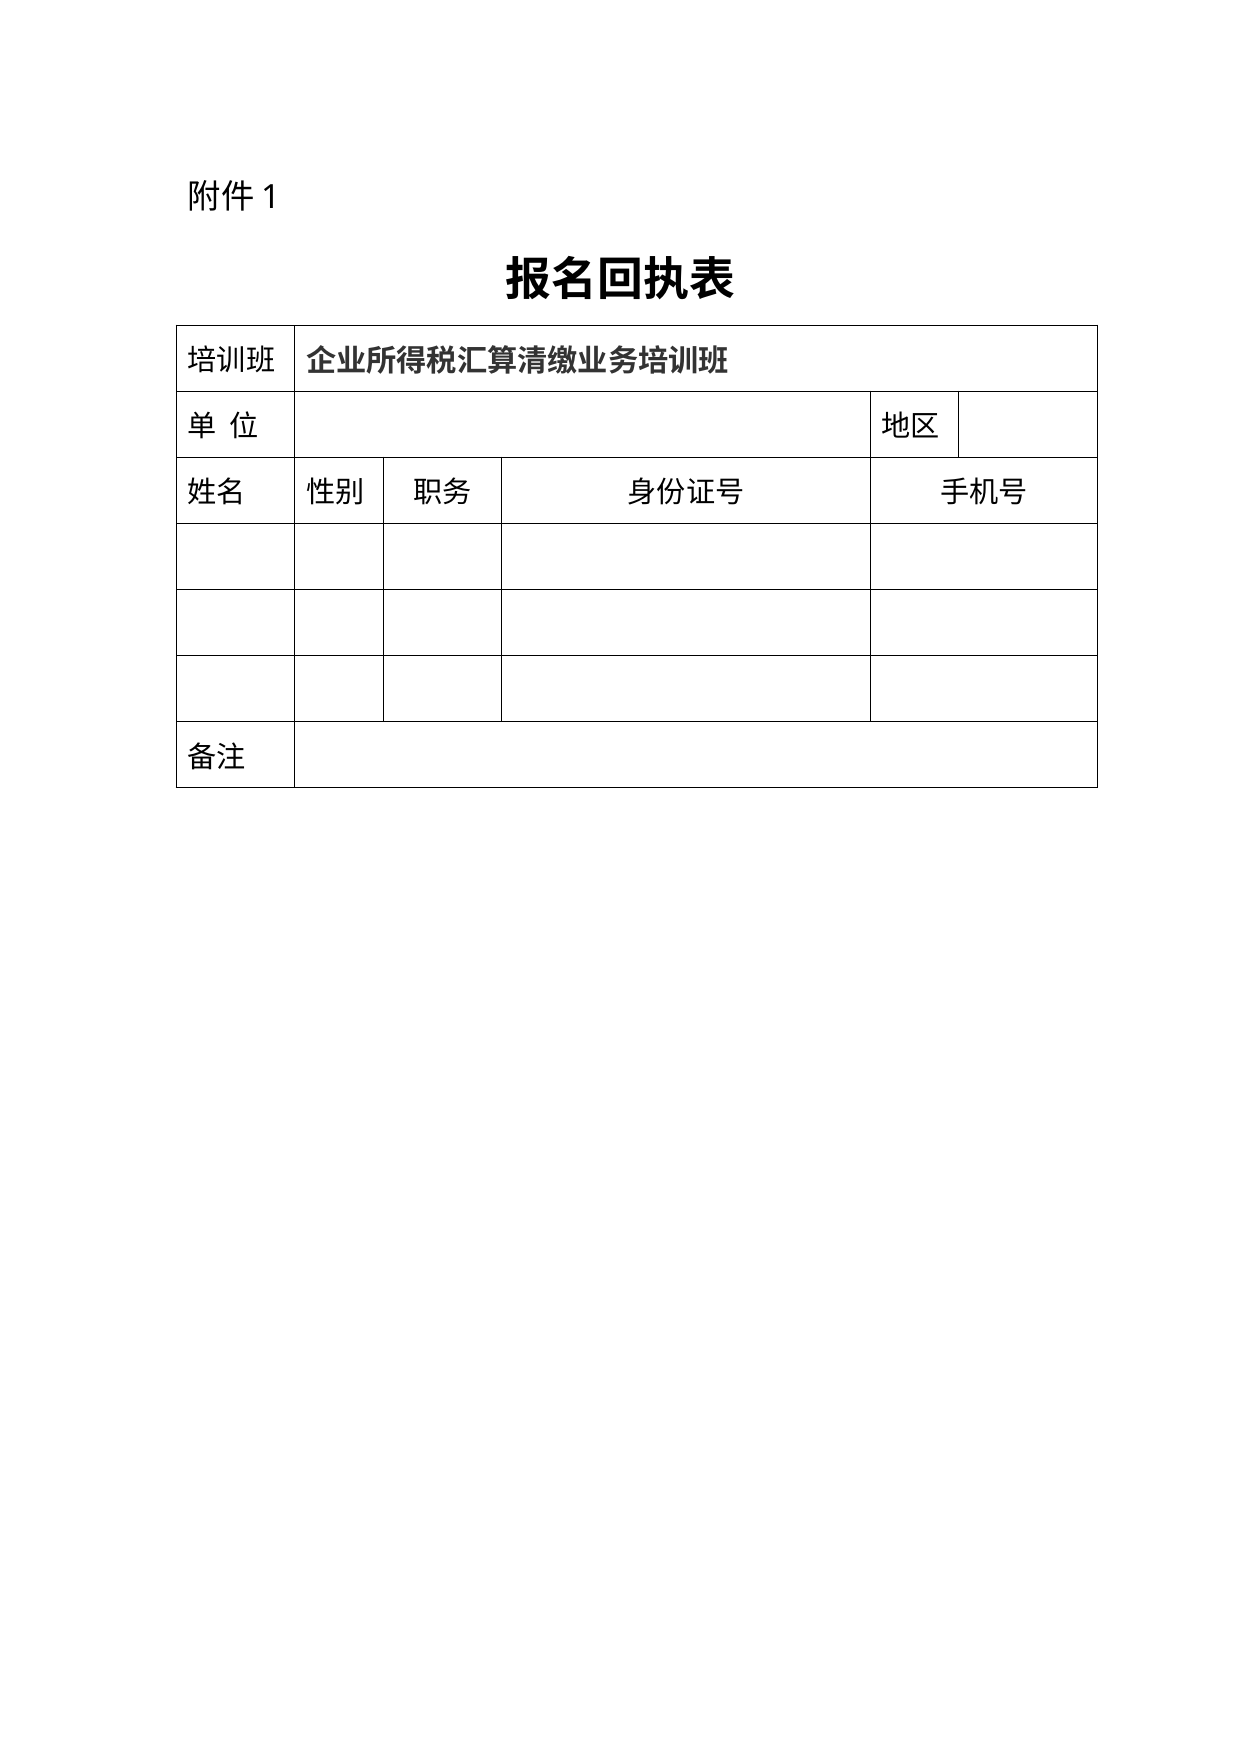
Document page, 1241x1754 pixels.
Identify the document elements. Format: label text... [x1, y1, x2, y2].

table_cell [384, 656, 501, 721]
table_cell [502, 524, 870, 589]
table_cell 职务 [384, 458, 501, 523]
table_cell 手机号 [871, 458, 1097, 523]
table_cell [502, 656, 870, 721]
table_cell [295, 392, 870, 457]
table_cell [295, 722, 1097, 787]
table_cell 单 位 [177, 392, 294, 457]
table_header 培训班 [177, 326, 294, 391]
table_cell [177, 656, 294, 721]
table_cell [295, 590, 383, 655]
table_cell 姓名 [177, 458, 294, 523]
table_cell [177, 590, 294, 655]
table_cell 备注 [177, 722, 294, 787]
table_cell [871, 524, 1097, 589]
table_cell 身份证号 [502, 458, 870, 523]
table_header 企业所得税汇算清缴业务培训班 [295, 326, 1097, 391]
table_cell [871, 656, 1097, 721]
table_cell [502, 590, 870, 655]
table_cell [295, 524, 383, 589]
table_cell [959, 392, 1097, 457]
table_cell [384, 524, 501, 589]
text 报名回执表 [187, 227, 1053, 324]
table_cell [871, 590, 1097, 655]
text 附件1 [187, 162, 1053, 227]
table_cell [384, 590, 501, 655]
table_cell [295, 656, 383, 721]
table_cell [177, 524, 294, 589]
table_cell 性别 [295, 458, 383, 523]
table_cell 地区 [871, 392, 958, 457]
